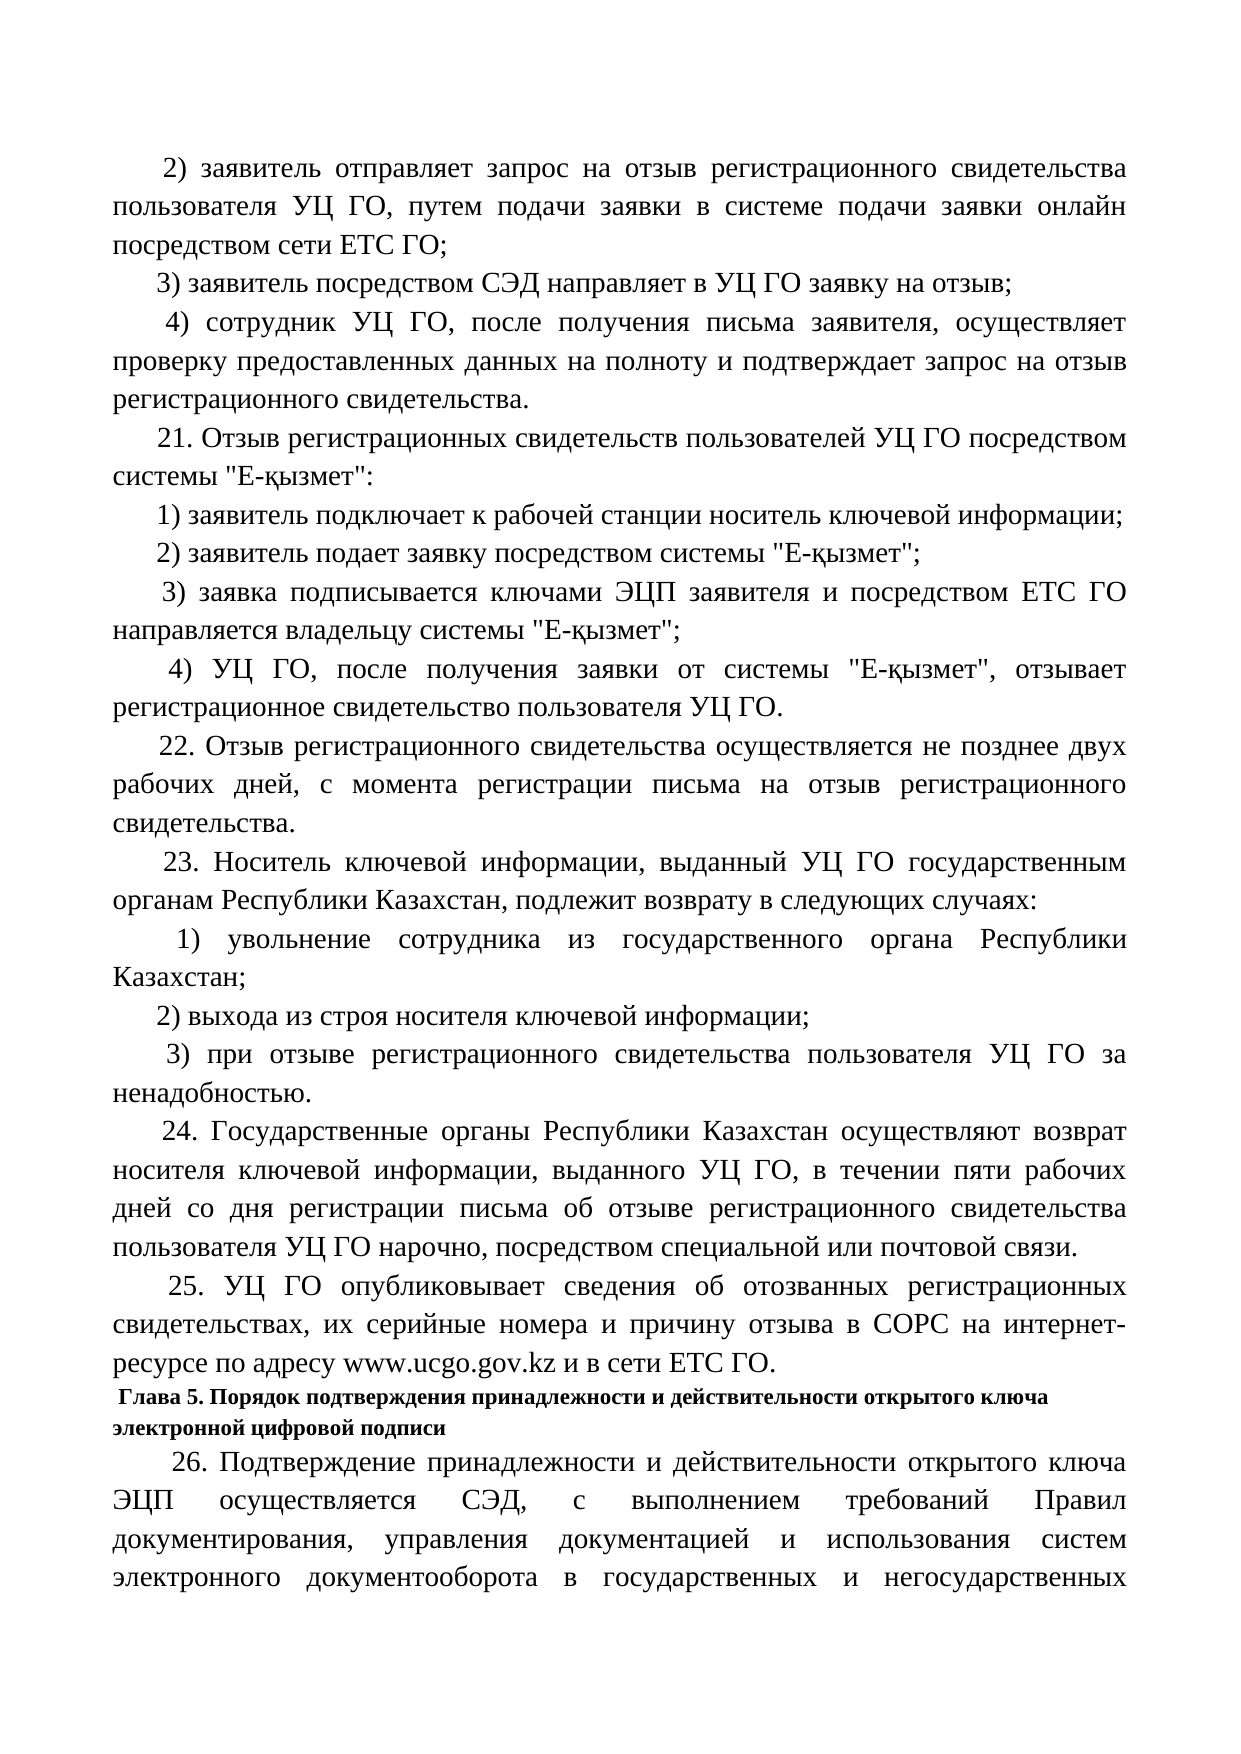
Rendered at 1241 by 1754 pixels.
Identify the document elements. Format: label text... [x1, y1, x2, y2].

text 3) заявка подписывается ключами ЭЦП заявителя и посредством ЕТС ГО направляется владельцу системы "Е-қызмет"; [112, 574, 1128, 646]
text 23. Носитель ключевой информации, выданный УЦ ГО государственным органам Республики Казахстан, подлежит возврату в следующих случаях: [112, 844, 1128, 916]
text 1) заявитель подключает к рабочей станции носитель ключевой информации; [112, 497, 1128, 530]
text 1) увольнение сотрудника из государственного органа Республики Казахстан; [112, 921, 1128, 993]
text Глава 5. Порядок подтверждения принадлежности и действительности открытого ключа электронной цифровой подписи [112, 1383, 1128, 1440]
text 2) выхода из строя носителя ключевой информации; [112, 998, 1128, 1031]
text 22. Отзыв регистрационного свидетельства осуществляется не позднее двух рабочих дней, с момента регистрации письма на отзыв регистрационного свидетельства. [112, 728, 1128, 839]
text 4) сотрудник УЦ ГО, после получения письма заявителя, осуществляет проверку предоставленных данных на полноту и подтверждает запрос на отзыв регистрационного свидетельства. [112, 304, 1128, 415]
text 3) заявитель посредством СЭД направляет в УЦ ГО заявку на отзыв; [112, 266, 1128, 299]
text 3) при отзыве регистрационного свидетельства пользователя УЦ ГО за ненадобностью. [112, 1036, 1128, 1108]
text 25. УЦ ГО опубликовывает сведения об отозванных регистрационных свидетельствах, их серийные номера и причину отзыва в СОРС на интернет-ресурсе по адресу www.ucgo.gov.kz и в сети ЕТС ГО. [112, 1268, 1128, 1378]
text 2) заявитель отправляет запрос на отзыв регистрационного свидетельства пользователя УЦ ГО, путем подачи заявки в системе подачи заявки онлайн посредством сети ЕТС ГО; [112, 150, 1128, 261]
text 24. Государственные органы Республики Казахстан осуществляют возврат носителя ключевой информации, выданного УЦ ГО, в течении пяти рабочих дней со дня регистрации письма об отзыве регистрационного свидетельства пользователя УЦ ГО нарочно, посредством специальной или почтовой связи. [112, 1113, 1128, 1263]
text 2) заявитель подает заявку посредством системы "Е-қызмет"; [112, 535, 1128, 569]
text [112, 1444, 1128, 1593]
text 4) УЦ ГО, после получения заявки от системы "Е-қызмет", отзывает регистрационное свидетельство пользователя УЦ ГО. [112, 651, 1128, 723]
text 21. Отзыв регистрационных свидетельств пользователей УЦ ГО посредством системы "Е-қызмет": [112, 420, 1128, 492]
